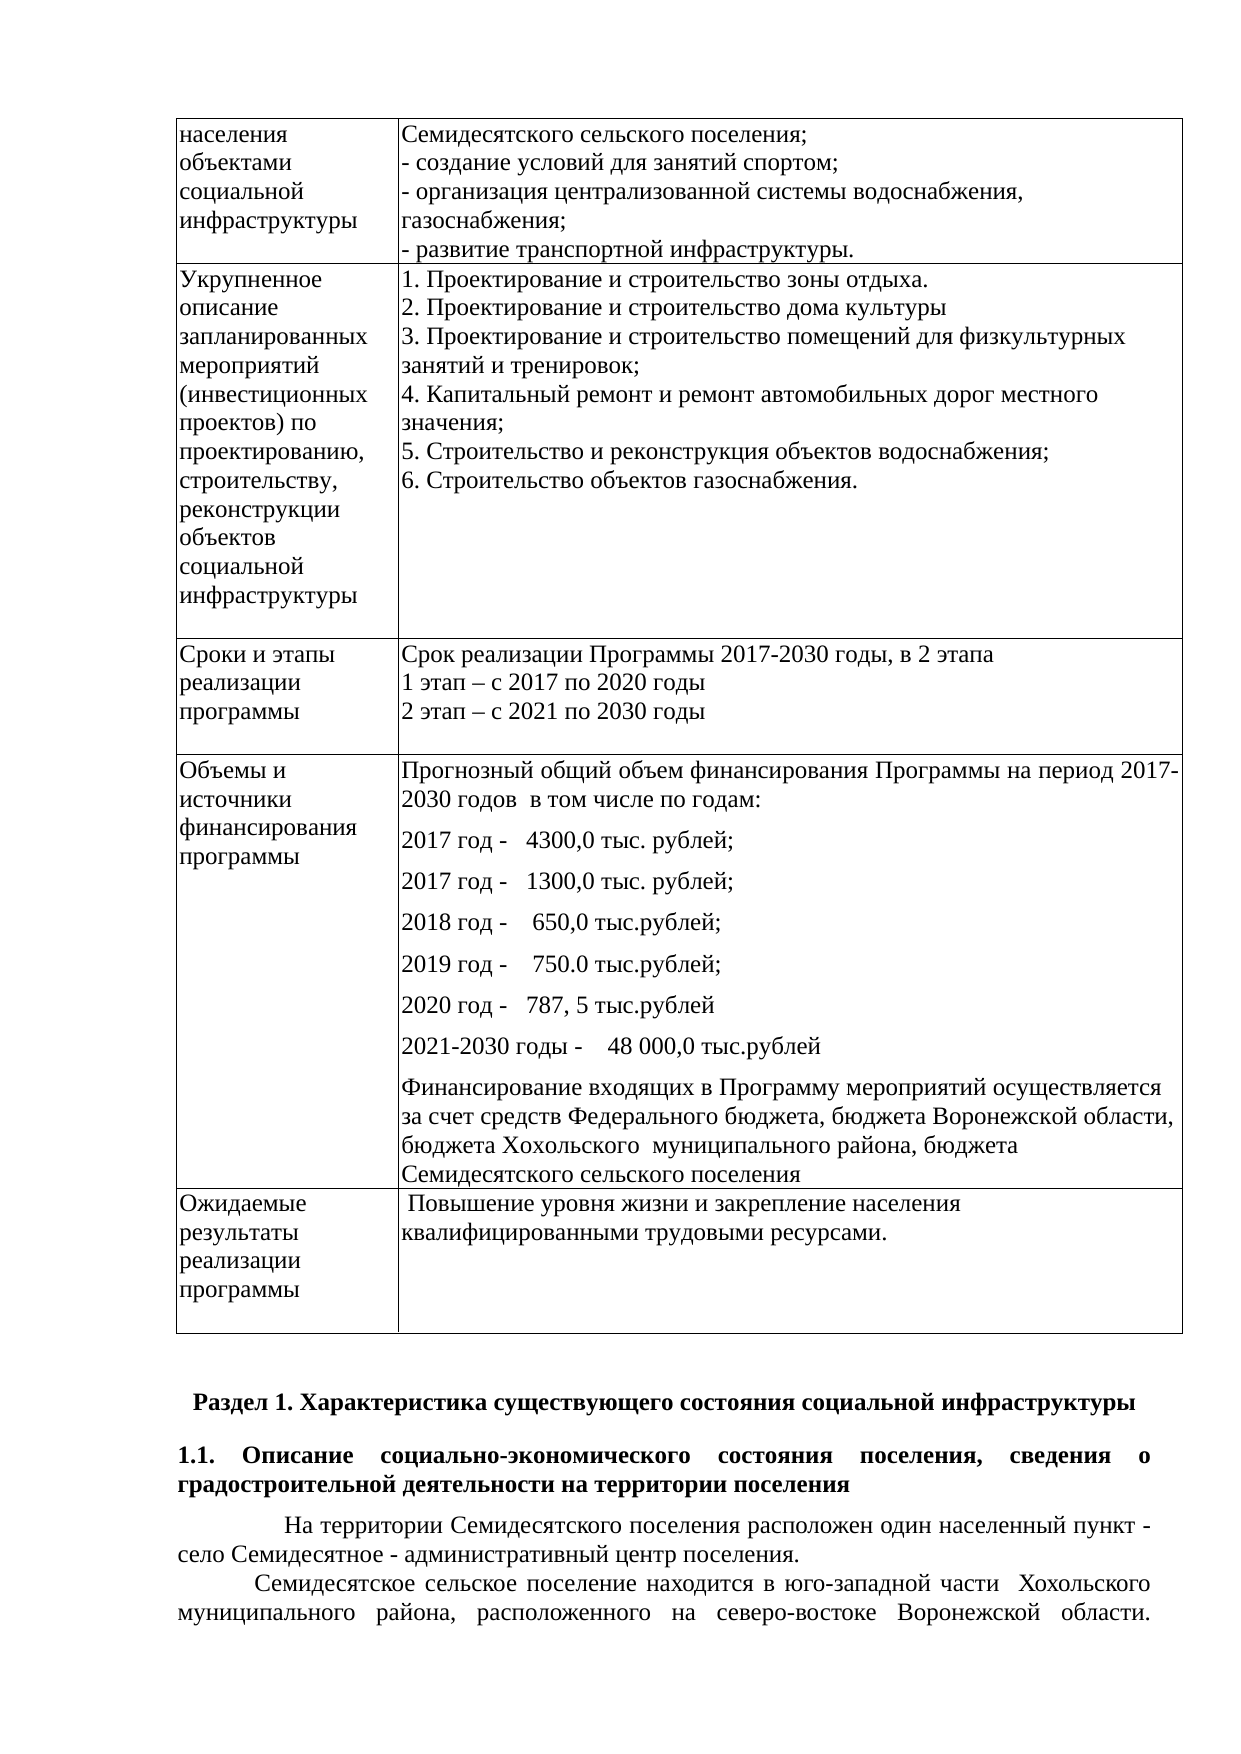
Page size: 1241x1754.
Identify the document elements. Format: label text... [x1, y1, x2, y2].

text Раздел 1. Характеристика существующего состояния социальной инфраструктуры [177, 1387, 1152, 1415]
table_cell Ожидаемые результаты реализации программы [177, 1189, 398, 1332]
table_cell Прогнозный общий объем финансирования Программы на период 2017-2030 годов в том числе по годам: 2017 год - 4300,0 тыс. рублей; 2017 год - 1300,0 тыс. рублей; 2018 год - 650,0 тыс.рублей; 2019 год - 750.0 тыс.рублей; 2020 год - 787, 5 тыс.рублей 2021-2030 годы - 48 000,0 тыс.рублей Финансирование входящих в Программу мероприятий осуществляется за счет средств Федерального бюджета, бюджета Воронежской области, бюджета Хохольского муниципального района, бюджета Семидесятского сельского поселения [399, 755, 1182, 1187]
text На территории Семидесятского поселения расположен один населенный пункт - село Семидесятное - административный центр поселения. [177, 1510, 1152, 1568]
table_cell Сроки и этапы реализации программы [177, 639, 398, 754]
table_cell Срок реализации Программы 2017-2030 годы, в 2 этапа 1 этап – с 2017 по 2020 годы 2 этап – с 2021 по 2030 годы [399, 639, 1182, 754]
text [177, 1568, 1152, 1625]
text 1.1. Описание социально-экономического состояния поселения, сведения о градостроительной деятельности на территории поселения [177, 1440, 1152, 1498]
table_cell Объемы и источники финансирования программы [177, 755, 398, 1187]
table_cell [399, 119, 1182, 263]
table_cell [177, 119, 398, 263]
table_cell Укрупненное описание запланированных мероприятий (инвестиционных проектов) по проектированию, строительству, реконструкции объектов социальной инфраструктуры [177, 264, 398, 638]
table_cell 1. Проектирование и строительство зоны отдыха. 2. Проектирование и строительство дома культуры 3. Проектирование и строительство помещений для физкультурных занятий и тренировок; 4. Капитальный ремонт и ремонт автомобильных дорог местного значения; 5. Строительство и реконструкция объектов водоснабжения; 6. Строительство объектов газоснабжения. [399, 264, 1182, 638]
table_cell Повышение уровня жизни и закрепление населения квалифицированными трудовыми ресурсами. [399, 1189, 1182, 1332]
